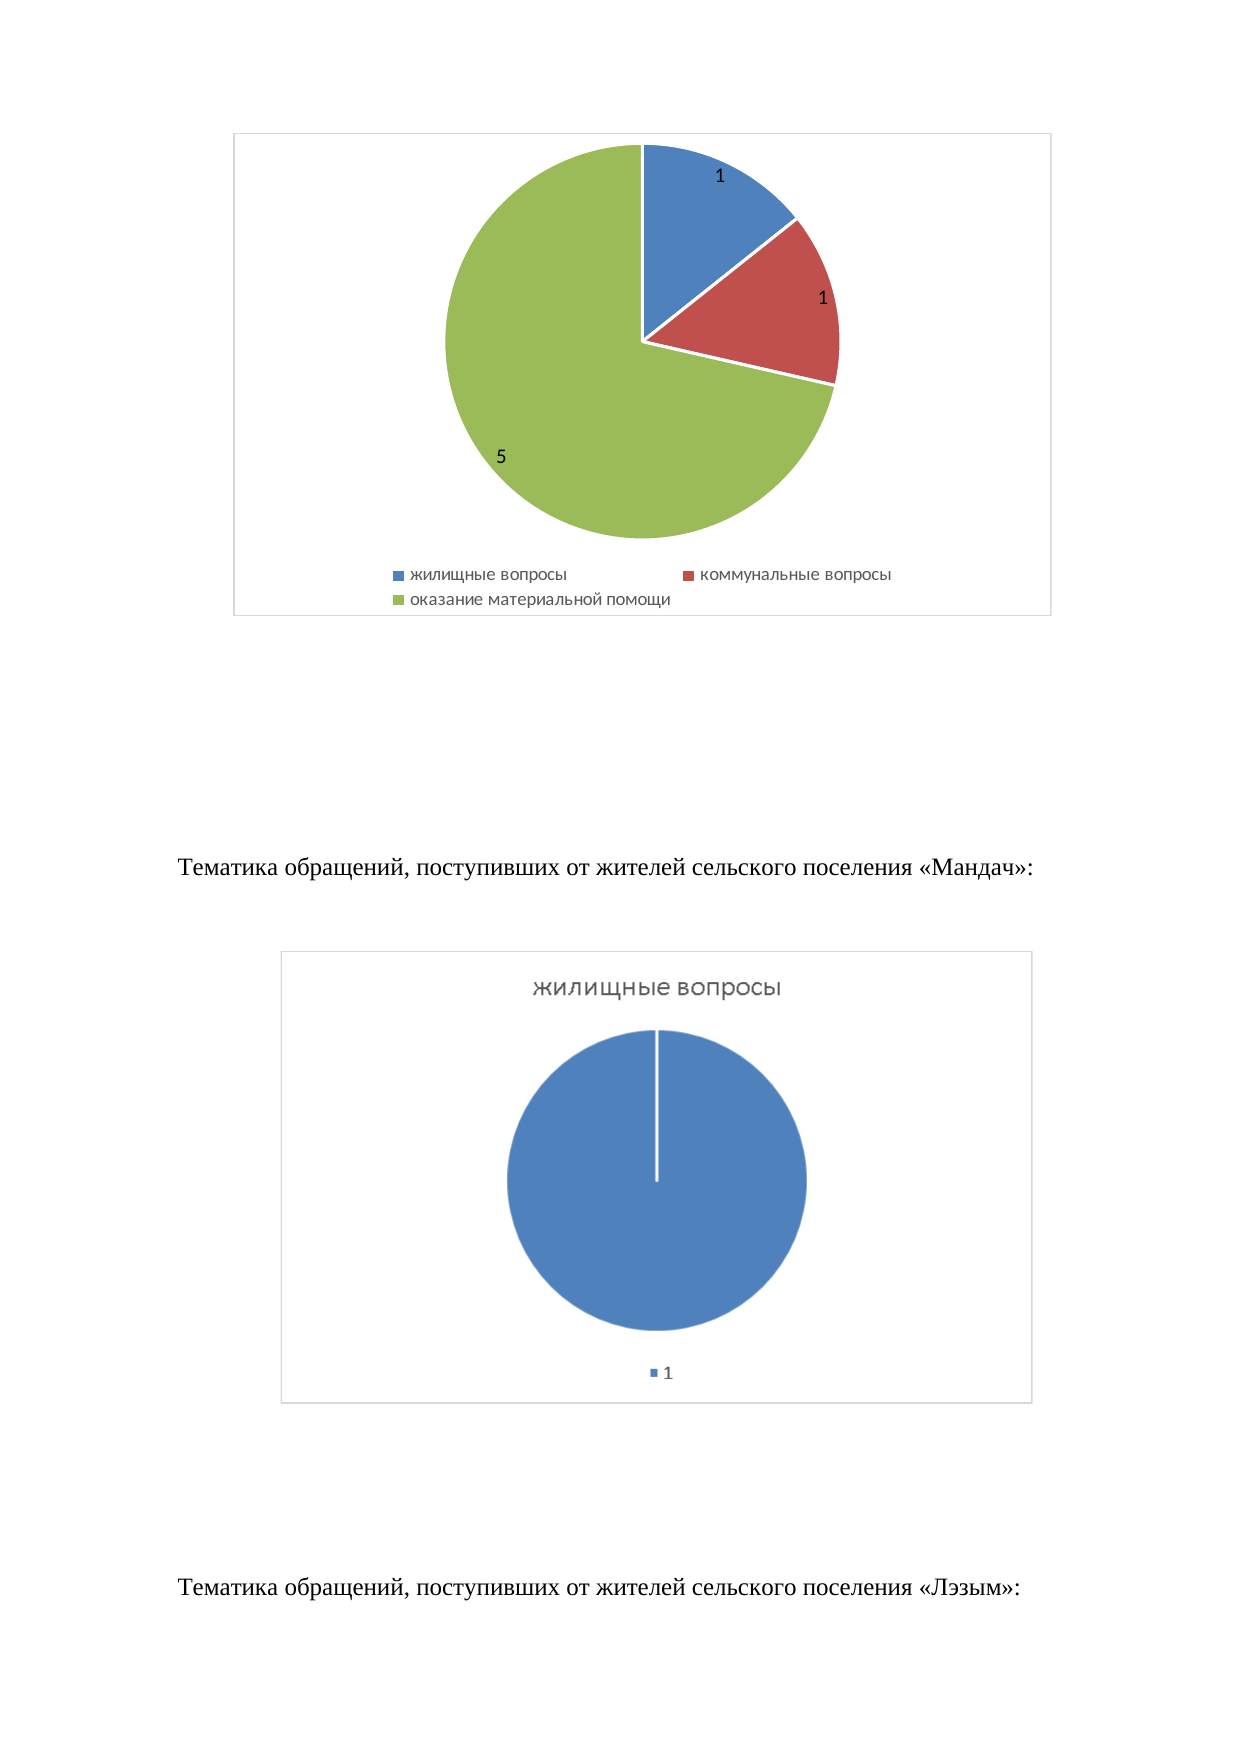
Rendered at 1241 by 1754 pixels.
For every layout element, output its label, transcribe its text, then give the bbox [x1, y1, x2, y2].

text Тематика обращений, поступивших от жителей сельского поселения «Мандач»: [103, 852, 1181, 881]
text Тематика обращений, поступивших от жителей сельского поселения «Лэзым»: [103, 1572, 1181, 1601]
picture [280, 951, 1033, 1404]
